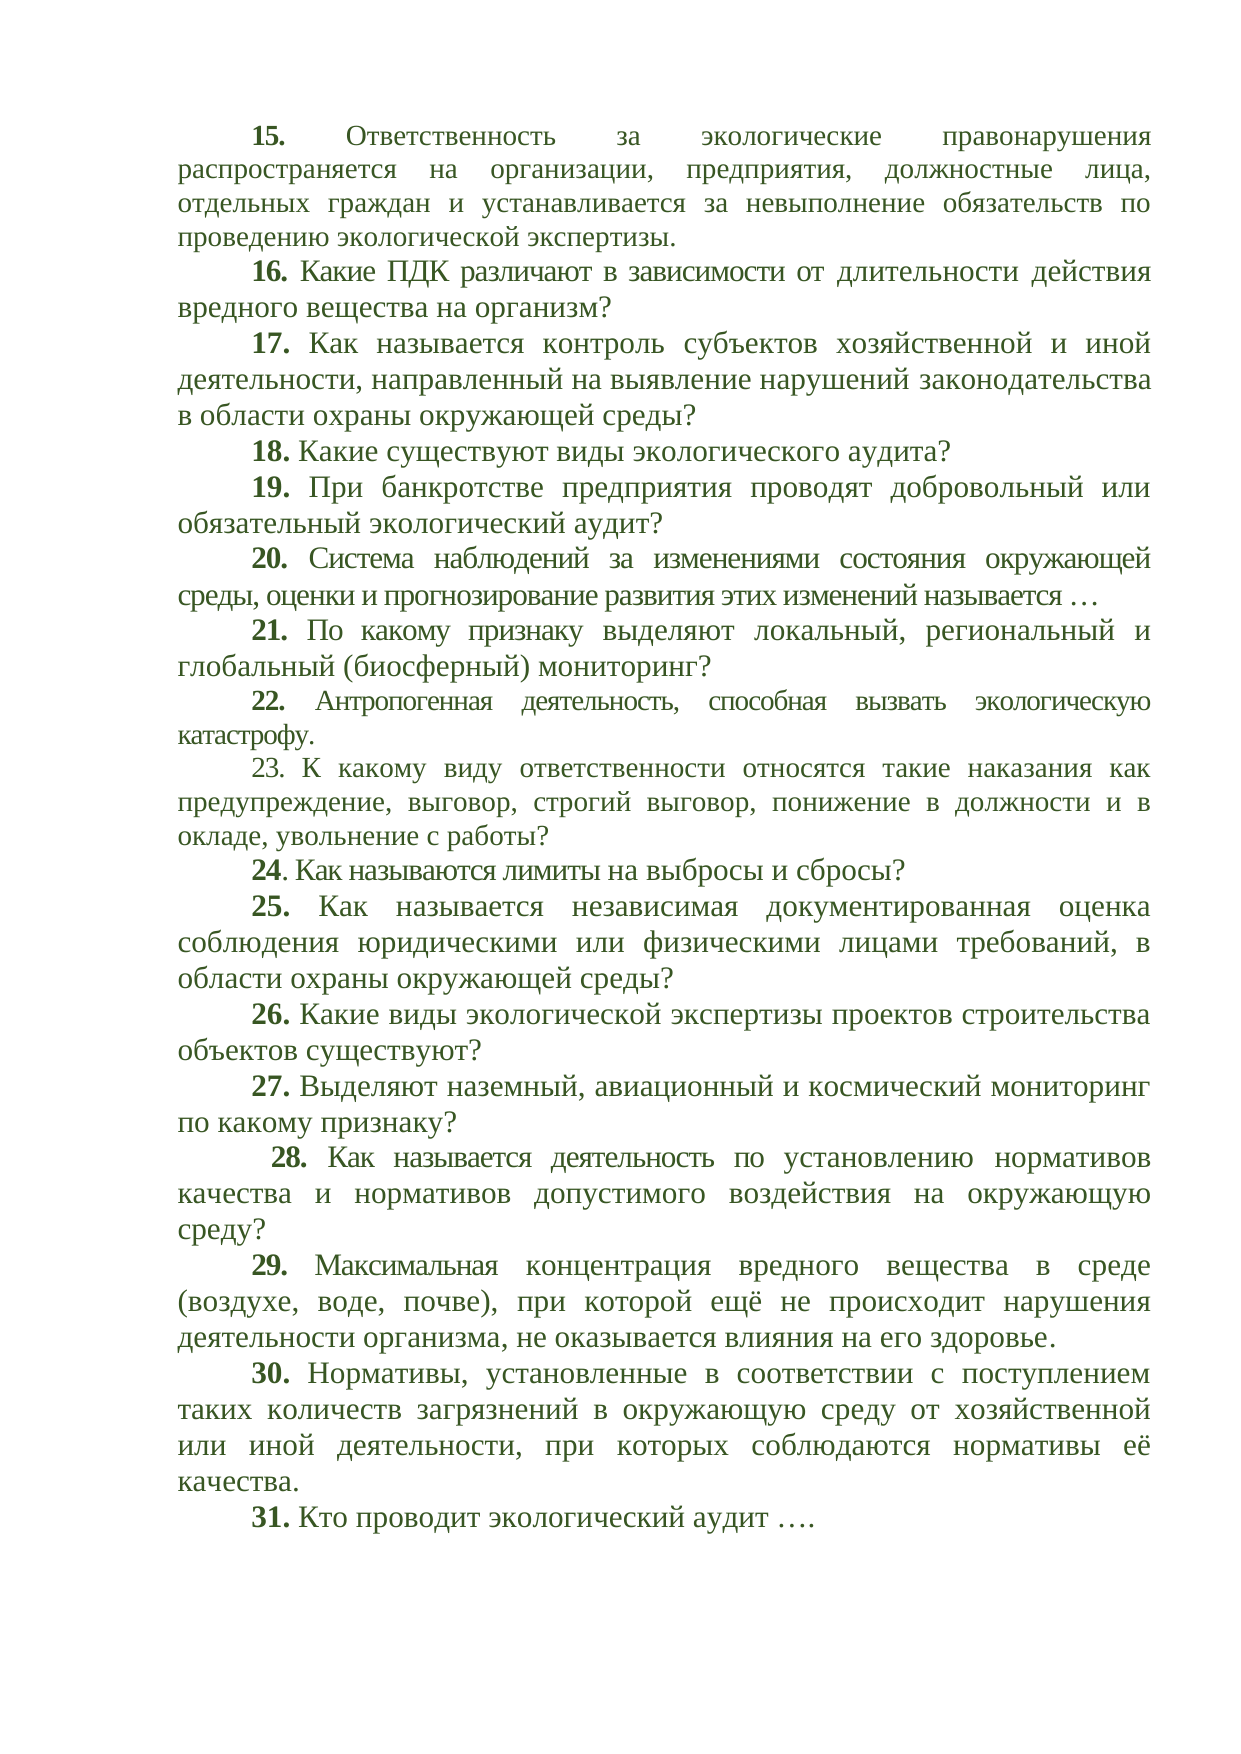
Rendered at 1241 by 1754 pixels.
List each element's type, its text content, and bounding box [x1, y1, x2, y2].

text 21. По какому признаку выделяют локальный, региональный и глобальный (биосферный) мониторинг? [177, 612, 1152, 683]
text 29. Максимальная концентрация вредного вещества в среде (воздухе, воде, почве), при которой ещё не происходит нарушения деятельности организма, не оказывается влияния на его здоровье. [177, 1247, 1152, 1354]
text 16. Какие ПДК различают в зависимости от длительности действия вредного вещества на организм? [177, 252, 1152, 324]
text 22. Антропогенная деятельность, способная вызвать экологическую катастрофу. [177, 683, 1152, 751]
text 23. К какому виду ответственности относятся такие наказания как предупреждение, выговор, строгий выговор, понижение в должности и в окладе, увольнение с работы? [177, 751, 1152, 851]
text 20. Система наблюдений за изменениями состояния окружающей среды, оценки и прогнозирование развития этих изменений называется … [177, 540, 1152, 612]
text 28. Как называется деятельность по установлению нормативов качества и нормативов допустимого воздействия на окружающую среду? [177, 1139, 1152, 1247]
text 24. Как называются лимиты на выбросы и сбросы? [177, 851, 1152, 887]
text 19. При банкротстве предприятия проводят добровольный или обязательный экологический аудит? [177, 468, 1152, 540]
text 18. Какие существуют виды экологического аудита? [177, 432, 1152, 468]
text 30. Нормативы, установленные в соответствии с поступлением таких количеств загрязнений в окружающую среду от хозяйственной или иной деятельности, при которых соблюдаются нормативы её качества. [177, 1354, 1152, 1498]
text 31. Кто проводит экологический аудит …. [177, 1498, 1152, 1534]
text 25. Как называется независимая документированная оценка соблюдения юридическими или физическими лицами требований, в области охраны окружающей среды? [177, 887, 1152, 995]
text 15. Ответственность за экологические правонарушения распространяется на организации, предприятия, должностные лица, отдельных граждан и устанавливается за невыполнение обязательств по проведению экологической экспертизы. [177, 118, 1152, 252]
text 26. Какие виды экологической экспертизы проектов строительства объектов существуют? [177, 995, 1152, 1067]
text 17. Как называется контроль субъектов хозяйственной и иной деятельности, направленный на выявление нарушений законодательства в области охраны окружающей среды? [177, 324, 1152, 432]
text 27. Выделяют наземный, авиационный и космический мониторинг по какому признаку? [177, 1067, 1152, 1139]
